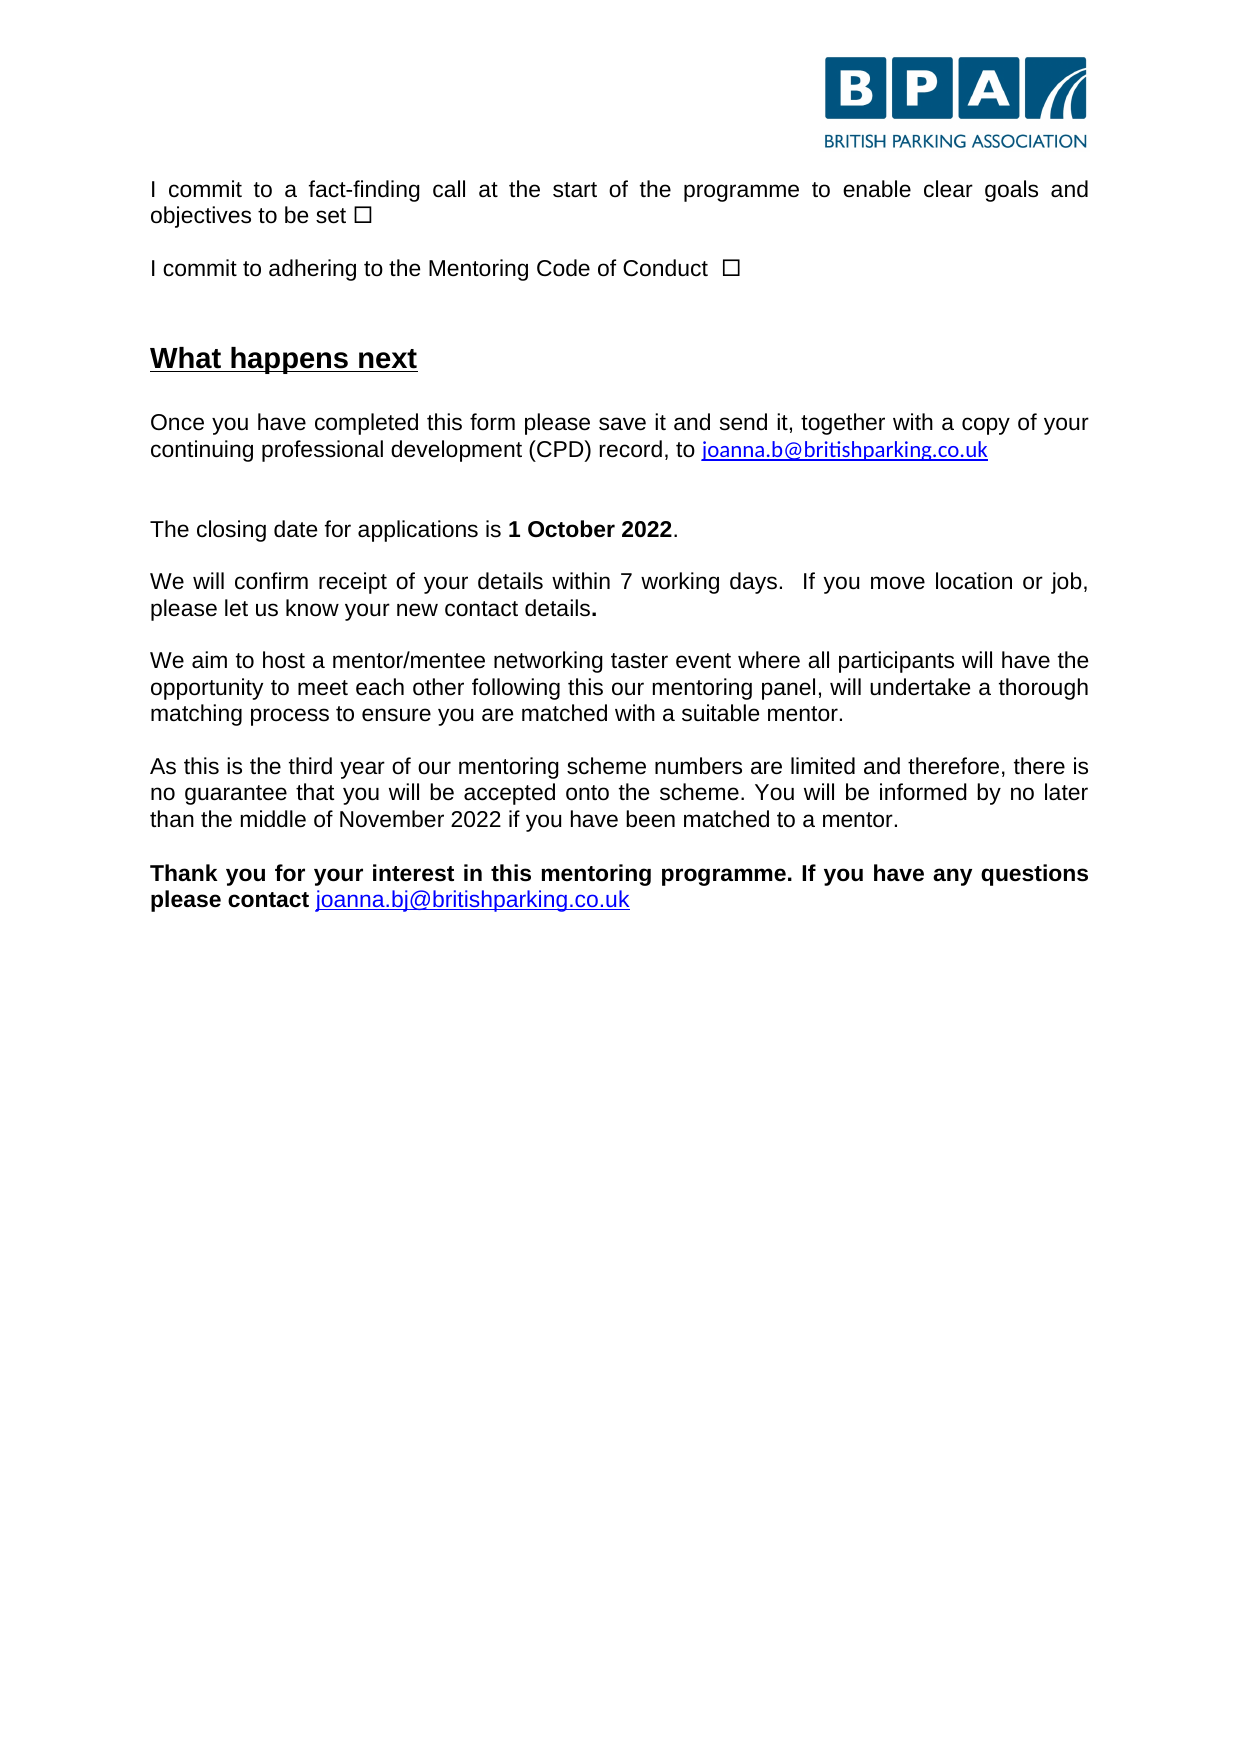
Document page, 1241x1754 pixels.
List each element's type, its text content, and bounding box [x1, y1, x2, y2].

picture [820, 53, 1091, 152]
text Once you have completed this form please save it and send it, together with a copy of your continuing professional development (CPD) record, to joanna.b@britishparking.co.uk [150, 408, 1090, 463]
text I commit to adhering to the Mentoring Code of Conduct [150, 255, 1090, 282]
text As this is the third year of our mentoring scheme numbers are limited and therefore, there is no guarantee that you will be accepted onto the scheme. You will be informed by no later than the middle of November 2022 if you have been matched to a mentor. [150, 753, 1090, 832]
text What happens next [150, 341, 1090, 375]
text The closing date for applications is 1 October 2022. [150, 516, 1090, 542]
text I commit to a fact-finding call at the start of the programme to enable clear goals and objectives to be set [150, 176, 1090, 229]
text We will confirm receipt of your details within 7 working days. If you move location or job, please let us know your new contact details. [150, 568, 1090, 621]
text We aim to host a mentor/mentee networking taster event where all participants will have the opportunity to meet each other following this our mentoring panel, will undertake a thorough matching process to ensure you are matched with a suitable mentor. [150, 647, 1090, 726]
text Thank you for your interest in this mentoring programme. If you have any questions please contact joanna.bj@britishparking.co.uk [150, 860, 1090, 913]
